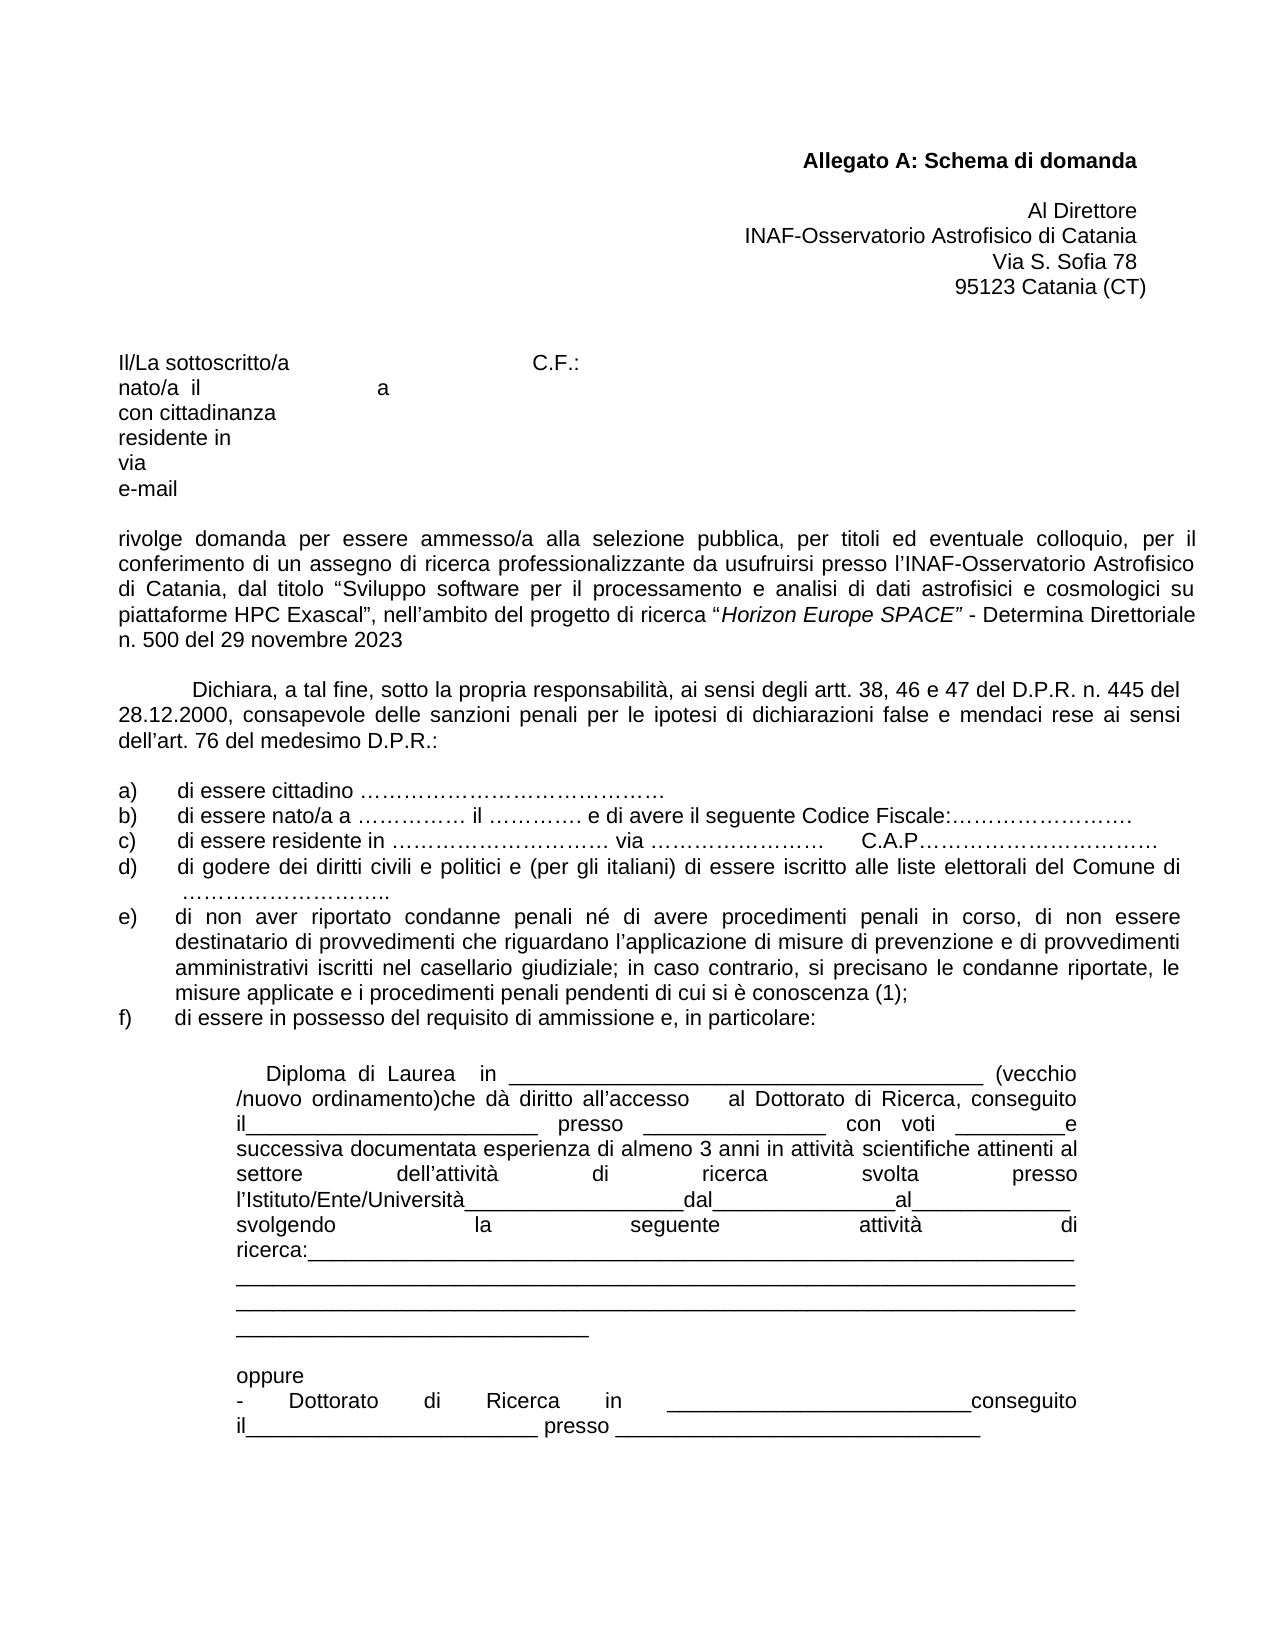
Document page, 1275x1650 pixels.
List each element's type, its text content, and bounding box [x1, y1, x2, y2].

text rivolge domanda per essere ammesso/a alla selezione pubblica, per titoli ed eventuale colloquio, per il conferimento di un assegno di ricerca professionalizzante da usufruirsi presso l’INAF-Osservatorio Astrofisico di Catania, dal titolo “Sviluppo software per il processamento e analisi di dati astrofisici e cosmologici su piattaforme HPC Exascal”, nell’ambito del progetto di ricerca “Horizon Europe SPACE” - Determina Direttoriale n. 500 del 29 novembre 2023 [118, 526, 1196, 652]
text Diploma di Laurea in _______________________________________ (vecchio /nuovo ordinamento)che dà diritto all’accesso al Dottorato di Ricerca, conseguito il________________________ presso _______________ con voti _________e successiva documentata esperienza di almeno 3 anni in attività scientifiche attinenti al settore dell’attività di ricerca svolta presso l’Istituto/Ente/Università__________________dal_______________al_____________svolgendo la seguente attività di ricerca:______________________________________________________________________________________________________________________________________________________________________________________________________________________________________ [236, 1061, 1078, 1338]
text Dichiara, a tal fine, sotto la propria responsabilità, ai sensi degli artt. 38, 46 e 47 del D.P.R. n. 445 del 28.12.2000, consapevole delle sanzioni penali per le ipotesi di dichiarazioni false e mendaci rese ai sensi dell’art. 76 del medesimo D.P.R.: [118, 677, 1182, 753]
text Il/La sottoscritto/a C.F.: [118, 349, 1182, 374]
text nato/a il a [118, 374, 1182, 400]
text 95123 Catania (CT) [118, 274, 1147, 299]
text INAF-Osservatorio Astrofisico di Catania [118, 223, 1137, 248]
text d) di godere dei diritti civili e politici e (per gli italiani) di essere iscritto alle liste elettorali del Comune di ……………………….. [118, 853, 1182, 904]
text - Dottorato di Ricerca in _________________________conseguito il________________________ presso ______________________________ [236, 1388, 1078, 1439]
text Via S. Sofia 78 [118, 248, 1137, 274]
text a) di essere cittadino …………………………………… [118, 778, 1182, 803]
text e) di non aver riportato condanne penali né di avere procedimenti penali in corso, di non essere destinatario di provvedimenti che riguardano l’applicazione di misure di prevenzione e di provvedimenti amministrativi iscritti nel casellario giudiziale; in caso contrario, si precisano le condanne riportate, le misure applicate e i procedimenti penali pendenti di cui si è conoscenza (1); [118, 904, 1182, 1005]
text via [118, 450, 1182, 475]
text Allegato A: Schema di domanda [118, 148, 1137, 173]
text con cittadinanza [118, 400, 1182, 425]
text e-mail [118, 475, 1182, 501]
text b) di essere nato/a a …………… il …………. e di avere il seguente Codice Fiscale:……………………. [118, 803, 1182, 828]
text f) di essere in possesso del requisito di ammissione e, in particolare: [119, 1005, 1182, 1030]
text oppure [236, 1363, 1078, 1388]
text residente in [118, 425, 1182, 450]
text Al Direttore [118, 198, 1137, 223]
text c) di essere residente in ………………………… via …………………… C.A.P…………………………… [118, 828, 1182, 853]
